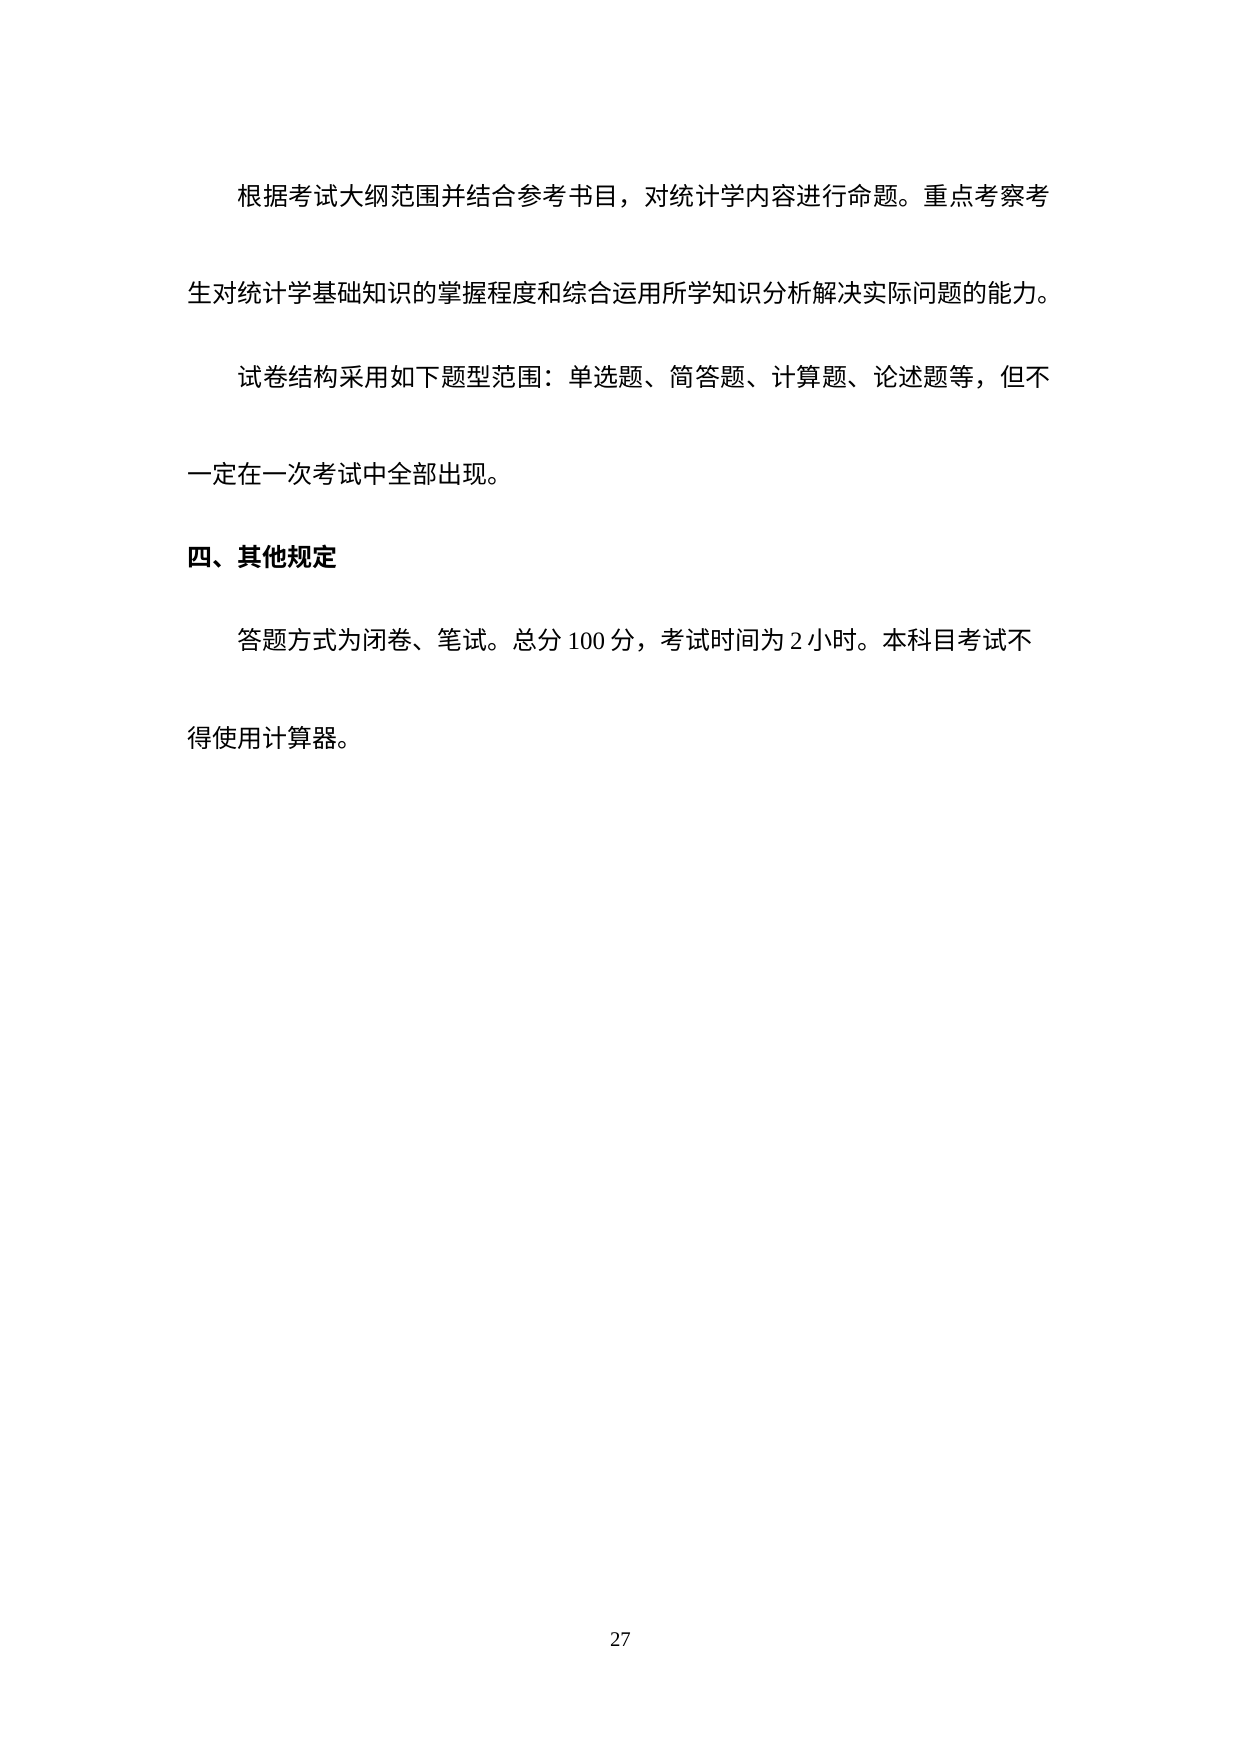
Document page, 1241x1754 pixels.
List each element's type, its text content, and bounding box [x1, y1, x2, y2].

text 四、其他规定 [187, 523, 1053, 588]
text 试卷结构采用如下题型范围：单选题、简答题、计算题、论述题等，但不一定在一次考试中全部出现。 [187, 343, 1053, 505]
text 根据考试大纲范围并结合参考书目，对统计学内容进行命题。重点考察考生对统计学基础知识的掌握程度和综合运用所学知识分析解决实际问题的能力。 [187, 162, 1053, 324]
text 答题方式为闭卷、笔试。总分100分，考试时间为2小时。本科目考试不得使用计算器。 [187, 606, 1053, 769]
